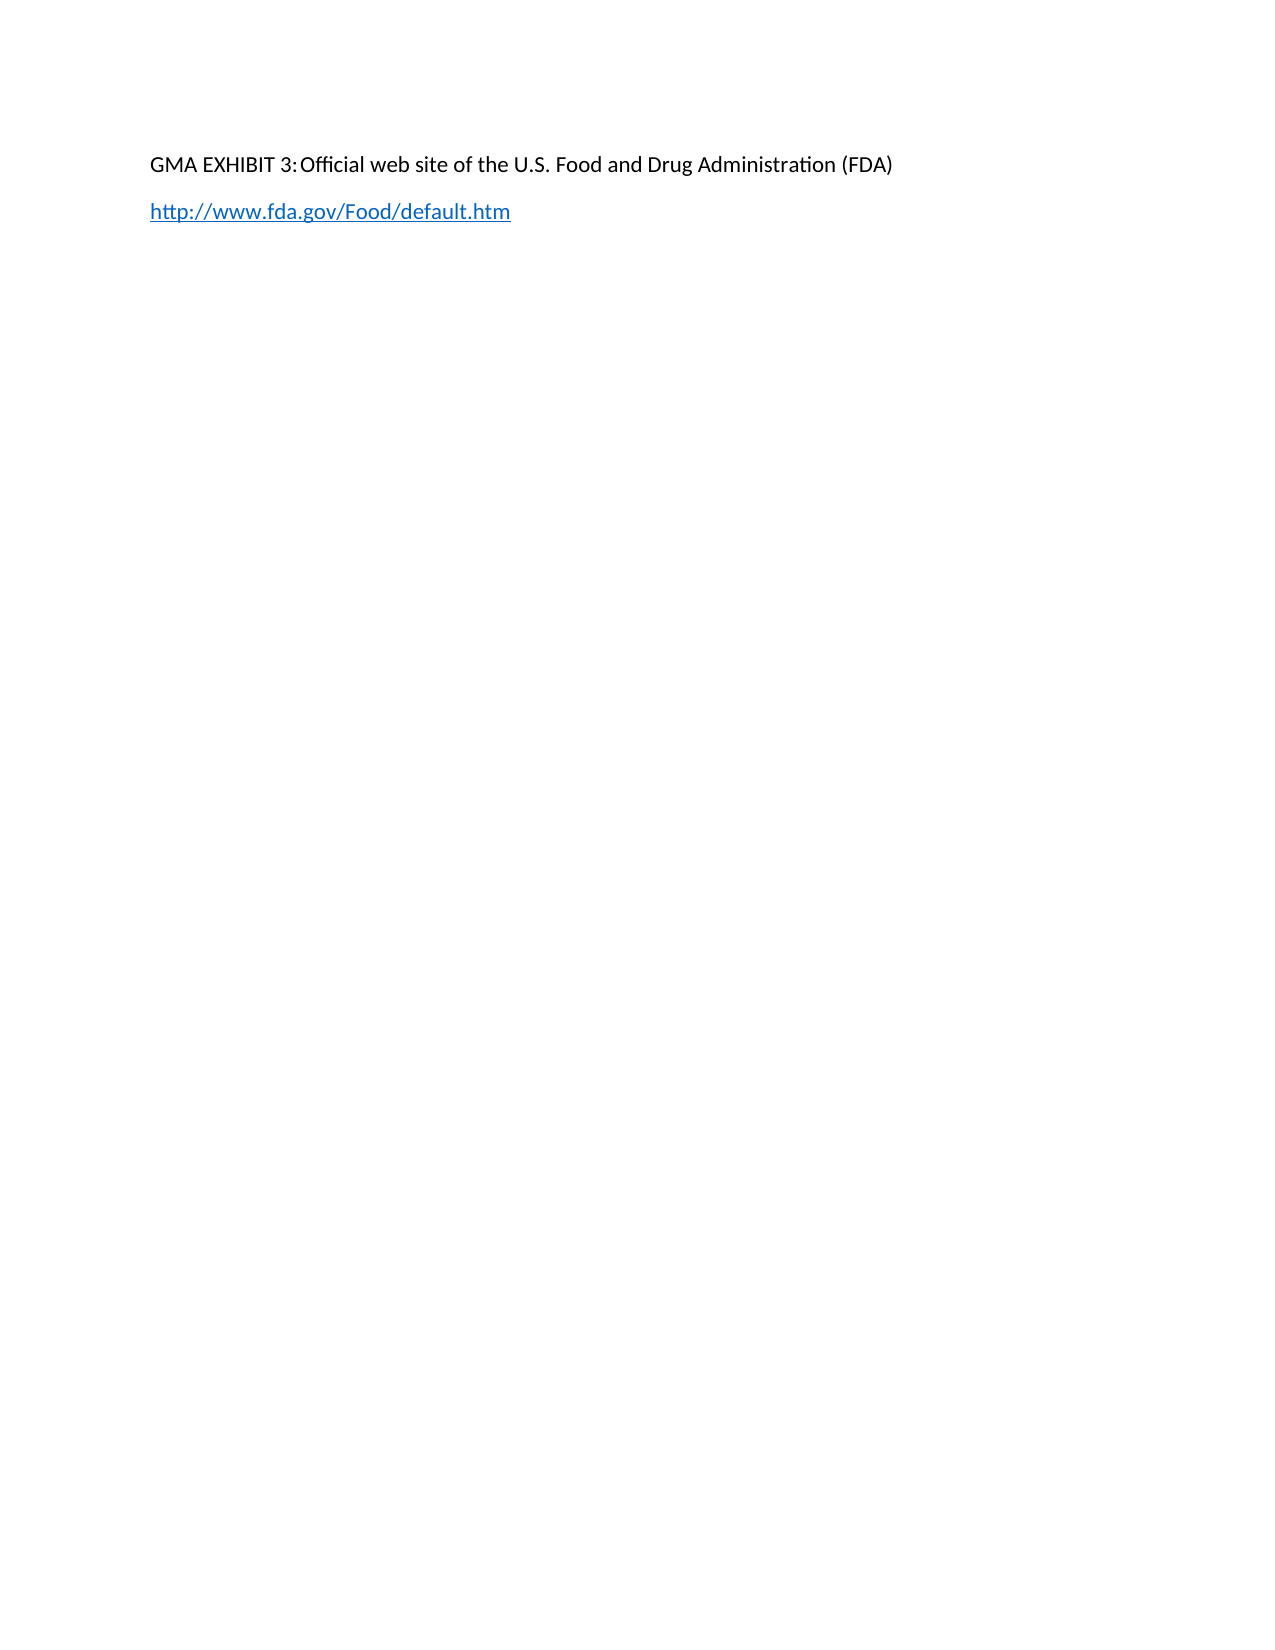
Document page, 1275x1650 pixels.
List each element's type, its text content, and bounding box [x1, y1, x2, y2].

text GMA EXHIBIT 3: Official web site of the U.S. Food and Drug Administration (FDA) [150, 150, 1125, 178]
text http://www.fda.gov/Food/default.htm [150, 197, 1125, 225]
